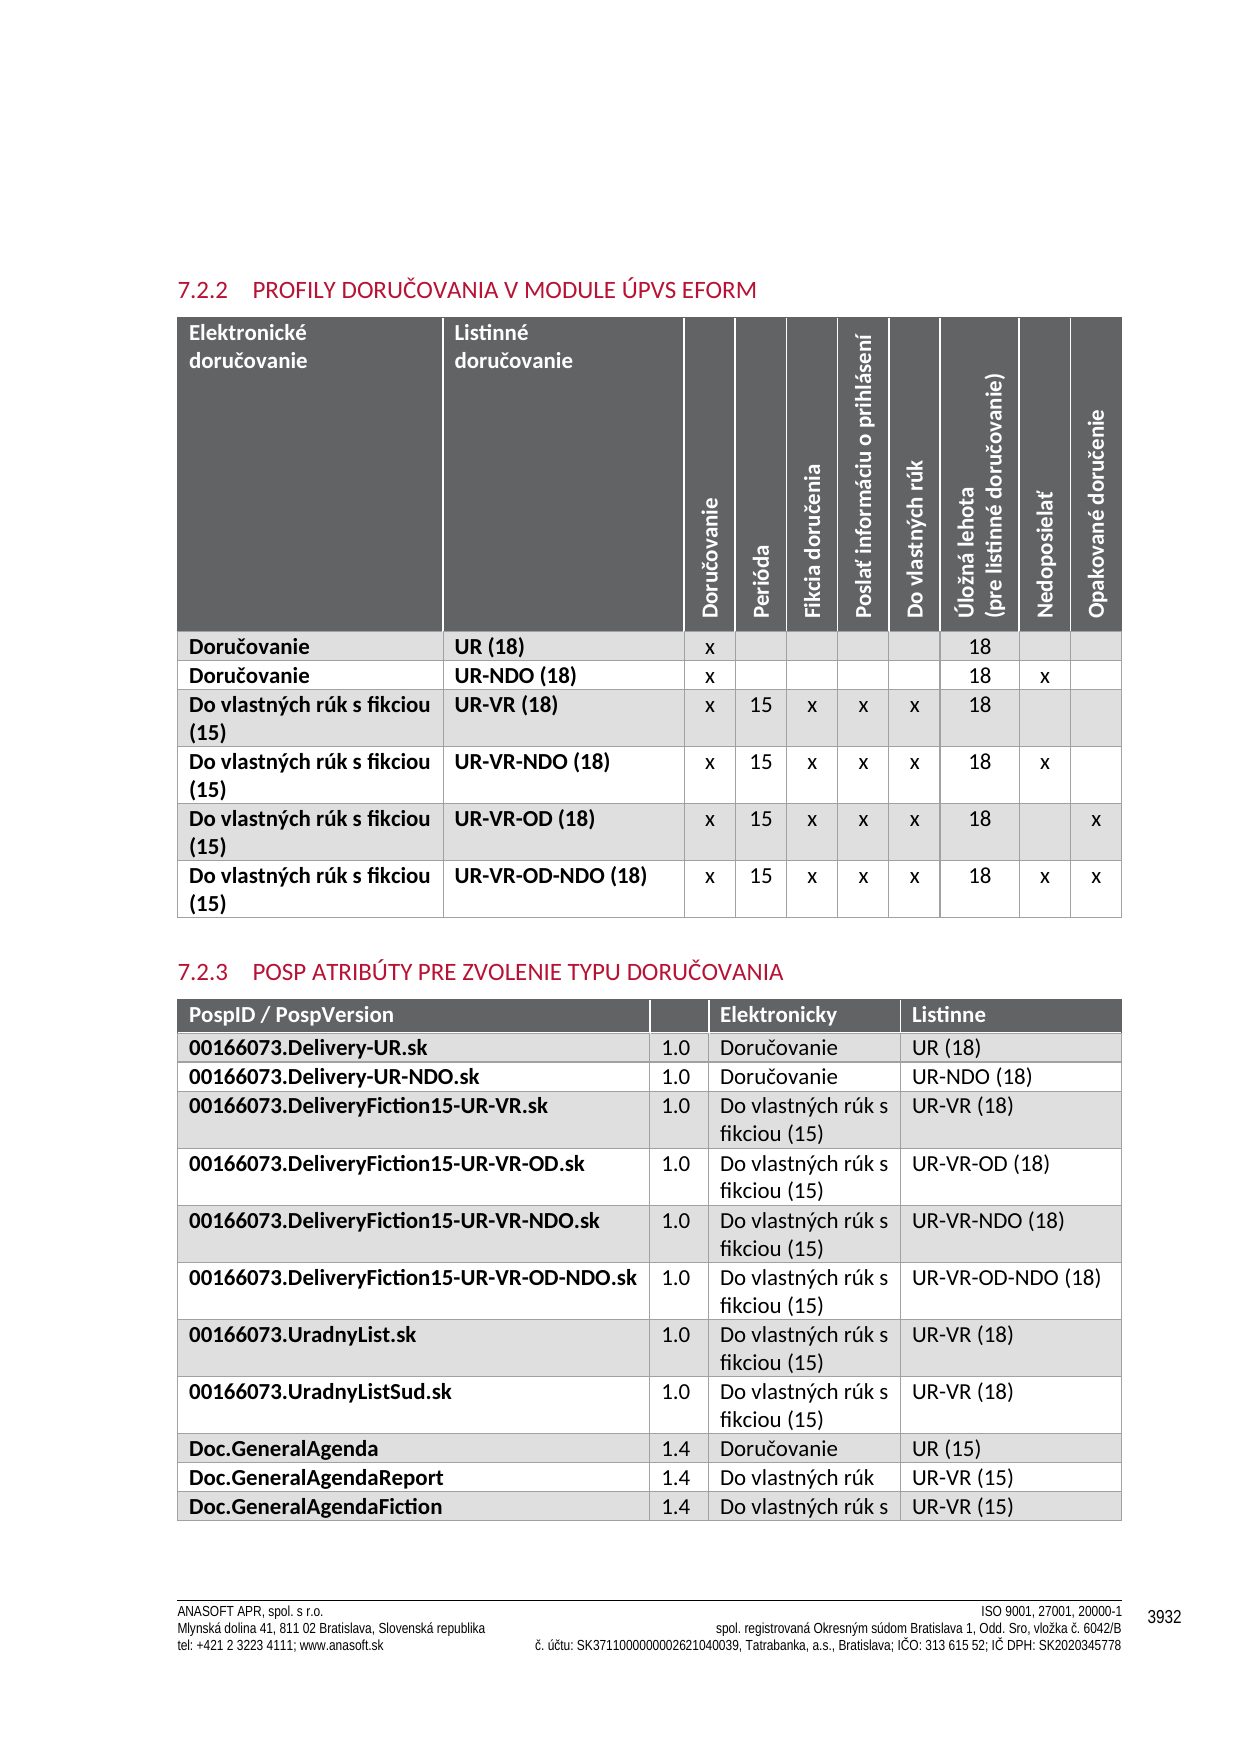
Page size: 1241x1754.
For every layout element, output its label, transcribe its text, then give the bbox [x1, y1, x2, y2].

table_cell UR-VR (15) [901, 1492, 1121, 1520]
table_cell 00166073.Delivery-UR-NDO.sk [178, 1063, 649, 1091]
table_cell Doc.GeneralAgendaReport [178, 1463, 649, 1491]
table_cell 00166073.DeliveryFiction15-UR-VR.sk [178, 1092, 649, 1148]
table_cell [889, 661, 939, 689]
table_cell [838, 632, 888, 660]
table_cell UR-VR (18) [444, 690, 684, 746]
table_cell x [685, 804, 735, 860]
table_cell 1.0 [650, 1377, 708, 1433]
table_cell UR-VR-OD (18) [901, 1149, 1121, 1205]
table_cell 00166073.DeliveryFiction15-UR-VR-NDO.sk [178, 1206, 649, 1262]
table_cell Do vlastných rúk s fikciou (15) [709, 1263, 900, 1319]
table_cell x [889, 690, 939, 746]
table_cell 18 [941, 632, 1019, 660]
table_header Do vlastných rúk [890, 318, 939, 631]
table_cell Doc.GeneralAgenda [178, 1434, 649, 1462]
table_cell 1.0 [650, 1034, 708, 1061]
table_cell 15 [736, 747, 786, 803]
table_cell x [685, 747, 735, 803]
table_cell x [685, 632, 735, 660]
table_header Elektronické doručovanie [178, 318, 442, 631]
table_header [651, 1000, 708, 1032]
table_cell Doručovanie [709, 1434, 900, 1462]
table_cell x [685, 861, 735, 917]
table_cell 1.0 [650, 1092, 708, 1148]
table_cell 00166073.Delivery-UR.sk [178, 1034, 649, 1061]
table_cell Doručovanie [178, 632, 443, 660]
table_cell 1.0 [650, 1149, 708, 1205]
table_cell [1020, 690, 1070, 746]
table_cell [1020, 632, 1070, 660]
table_cell UR-VR-OD-NDO (18) [901, 1263, 1121, 1319]
table_header Poslať informáciu o prihlásení [838, 318, 888, 631]
table_cell x [838, 804, 888, 860]
table_cell x [889, 804, 939, 860]
table_cell Do vlastných rúk s fikciou (15) [178, 804, 443, 860]
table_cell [709, 1492, 900, 1520]
table_cell x [889, 861, 939, 917]
table_cell [736, 632, 786, 660]
table_cell [736, 661, 786, 689]
table_cell UR-VR (18) [901, 1320, 1121, 1376]
subtitle Posp atribúty pre zvolenie typu doručovania [177, 956, 1122, 986]
table_cell 1.0 [650, 1206, 708, 1262]
table_cell [1071, 661, 1121, 689]
table_cell 18 [941, 861, 1019, 917]
table_cell Do vlastných rúk s fikciou (15) [709, 1320, 900, 1376]
table_cell 00166073.UradnyList.sk [178, 1320, 649, 1376]
table_cell UR-VR-NDO (18) [901, 1206, 1121, 1262]
table_cell [1020, 804, 1070, 860]
table_cell x [787, 861, 837, 917]
table_cell x [787, 747, 837, 803]
table_header Doručovanie [685, 318, 734, 631]
table_cell 00166073.UradnyListSud.sk [178, 1377, 649, 1433]
table_header Úložná lehota (pre listinné doručovanie) [941, 318, 1018, 631]
table_cell 1.0 [650, 1063, 708, 1091]
table_cell 1.4 [650, 1492, 708, 1520]
table_cell Doručovanie [178, 661, 443, 689]
table_cell x [838, 861, 888, 917]
table_cell UR (15) [901, 1434, 1121, 1462]
table_cell 1.4 [650, 1434, 708, 1462]
table_cell [1071, 632, 1121, 660]
table_cell [787, 661, 837, 689]
table_header Listinne [901, 1000, 1121, 1032]
table_cell Do vlastných rúk s fikciou (15) [178, 747, 443, 803]
table_cell 18 [941, 690, 1019, 746]
table_cell Do vlastných rúk s fikciou (15) [178, 861, 443, 917]
table_cell 1.0 [650, 1263, 708, 1319]
table_cell x [1020, 861, 1070, 917]
table_header PospID / PospVersion [178, 1000, 649, 1032]
table_cell UR-VR-OD (18) [444, 804, 684, 860]
table_cell x [1071, 861, 1121, 917]
table_cell x [787, 690, 837, 746]
table_cell [1071, 747, 1121, 803]
table_header Nedoposielať [1020, 318, 1070, 631]
table_cell UR-VR (18) [901, 1377, 1121, 1433]
subtitle Profily doručovania v module ÚPVS EFORM [177, 274, 1122, 304]
table_cell x [1020, 747, 1070, 803]
table_cell 00166073.DeliveryFiction15-UR-VR-OD-NDO.sk [178, 1263, 649, 1319]
table_cell 1.4 [650, 1463, 708, 1491]
table_cell UR-VR-NDO (18) [444, 747, 684, 803]
table_cell Do vlastných rúk s fikciou (15) [178, 690, 443, 746]
table_cell UR-NDO (18) [444, 661, 684, 689]
table_cell x [1071, 804, 1121, 860]
table_cell Do vlastných rúk s fikciou (15) [709, 1092, 900, 1148]
table_cell 18 [941, 804, 1019, 860]
table_header Perióda [736, 318, 786, 631]
table_cell [787, 632, 837, 660]
table_cell UR-NDO (18) [901, 1063, 1121, 1091]
table_cell Doručovanie [709, 1034, 900, 1061]
table_cell 1.0 [650, 1320, 708, 1376]
table_cell 18 [941, 747, 1019, 803]
table_cell Do vlastných rúk s fikciou (15) [709, 1377, 900, 1433]
table_cell 15 [736, 861, 786, 917]
table_cell x [685, 690, 735, 746]
table_cell Doručovanie [709, 1063, 900, 1091]
table_header Elektronicky [710, 1000, 900, 1032]
table_cell Do vlastných rúk s fikciou (15) [709, 1149, 900, 1205]
table_cell x [1020, 661, 1070, 689]
table_cell UR (18) [444, 632, 684, 660]
table_cell UR-VR (18) [901, 1092, 1121, 1148]
table_cell UR (18) [901, 1034, 1121, 1061]
table_header Listinné doručovanie [444, 318, 683, 631]
table_cell UR-VR (15) [901, 1463, 1121, 1491]
table_header Fikcia doručenia [787, 318, 837, 631]
table_cell [838, 661, 888, 689]
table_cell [178, 1492, 649, 1520]
table_cell [889, 632, 939, 660]
table_cell 18 [941, 661, 1019, 689]
table_cell Do vlastných rúk s fikciou (15) [709, 1206, 900, 1262]
table_cell [1071, 690, 1121, 746]
table_cell Do vlastných rúk [709, 1463, 900, 1491]
table_cell x [889, 747, 939, 803]
table_cell 15 [736, 690, 786, 746]
table_cell x [838, 747, 888, 803]
table_header Opakované doručenie [1071, 318, 1121, 631]
table_cell x [685, 661, 735, 689]
table_cell UR-VR-OD-NDO (18) [444, 861, 684, 917]
table_cell x [838, 690, 888, 746]
table_cell 15 [736, 804, 786, 860]
table_cell x [787, 804, 837, 860]
table_cell 00166073.DeliveryFiction15-UR-VR-OD.sk [178, 1149, 649, 1205]
